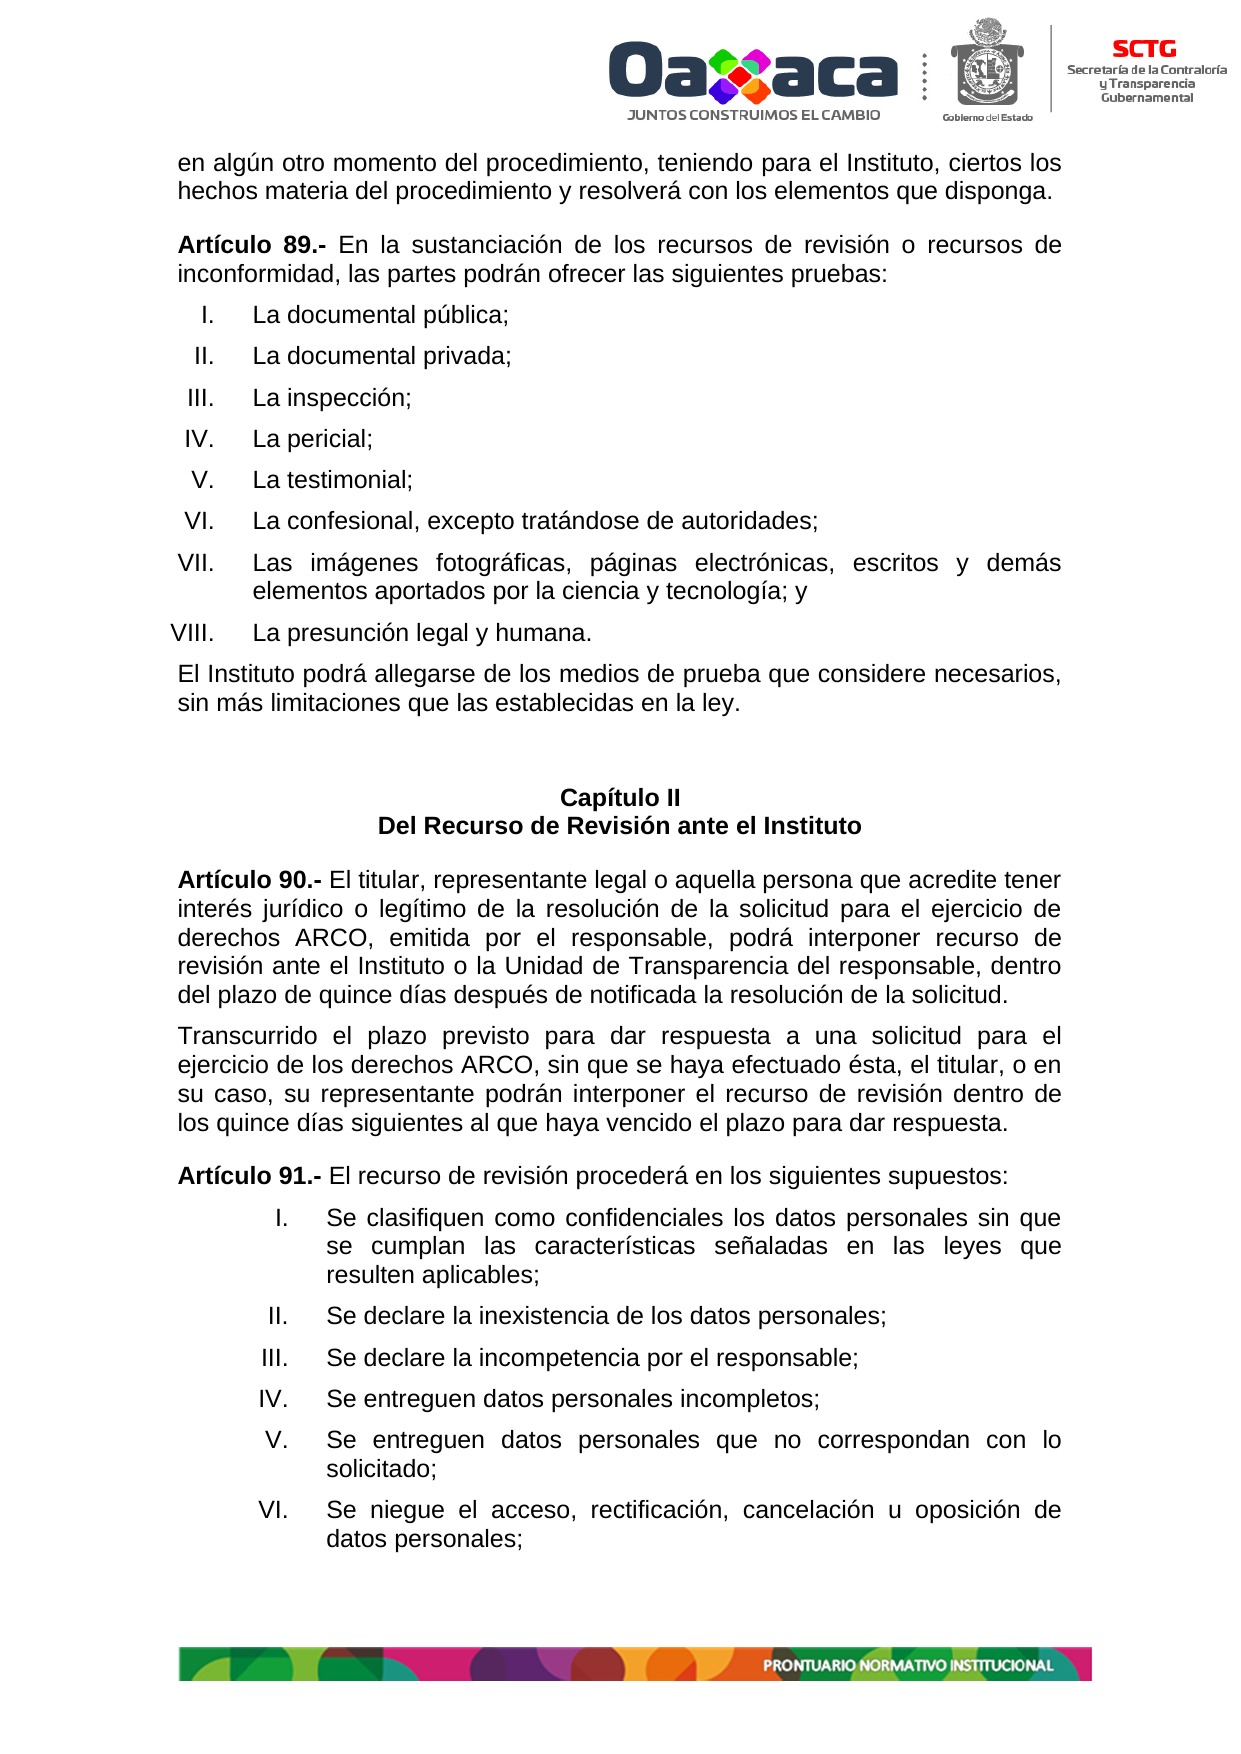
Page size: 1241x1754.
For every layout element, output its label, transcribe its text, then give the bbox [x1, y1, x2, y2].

list Las imágenes fotográficas, páginas electrónicas, escritos y demás elementos aportados por la ciencia y tecnología; y [215, 548, 1063, 605]
list La documental pública; [215, 300, 1063, 329]
list La inspección; [215, 383, 1063, 411]
list Se declare la incompetencia por el responsable; [288, 1343, 1063, 1371]
list Se declare la inexistencia de los datos personales; [288, 1301, 1063, 1330]
list Se niegue el acceso, rectificación, cancelación u oposición de datos personales; [288, 1495, 1063, 1553]
text Artículo 91.- El recurso de revisión procederá en los siguientes supuestos: [177, 1161, 1063, 1190]
text Transcurrido el plazo previsto para dar respuesta a una solicitud para el ejercicio de los derechos ARCO, sin que se haya efectuado ésta, el titular, o en su caso, su representante podrán interponer el recurso de revisión dentro de los quince días siguientes al que haya vencido el plazo para dar respuesta. [177, 1021, 1063, 1136]
list Se entreguen datos personales incompletos; [288, 1384, 1063, 1413]
list La documental privada; [215, 341, 1063, 370]
list La confesional, excepto tratándose de autoridades; [215, 506, 1063, 535]
list La testimonial; [215, 465, 1063, 494]
text Artículo 89.- En la sustanciación de los recursos de revisión o recursos de inconformidad, las partes podrán ofrecer las siguientes pruebas: [177, 230, 1063, 288]
list La pericial; [215, 424, 1063, 453]
list Se entreguen datos personales que no correspondan con lo solicitado; [288, 1425, 1063, 1483]
text Capítulo II Del Recurso de Revisión ante el Instituto [177, 783, 1063, 840]
picture [177, 1647, 1093, 1681]
picture [590, 4, 1239, 146]
list Se clasifiquen como confidenciales los datos personales sin que se cumplan las características señaladas en las leyes que resulten aplicables; [288, 1203, 1063, 1289]
text Artículo 90.- El titular, representante legal o aquella persona que acredite tener interés jurídico o legítimo de la resolución de la solicitud para el ejercicio de derechos ARCO, emitida por el responsable, podrá interponer recurso de revisión ante el Instituto o la Unidad de Transparencia del responsable, dentro del plazo de quince días después de notificada la resolución de la solicitud. [177, 865, 1063, 1009]
list La presunción legal y humana. [215, 618, 1063, 646]
text El Instituto podrá allegarse de los medios de prueba que considere necesarios, sin más limitaciones que las establecidas en la ley. [177, 659, 1063, 716]
